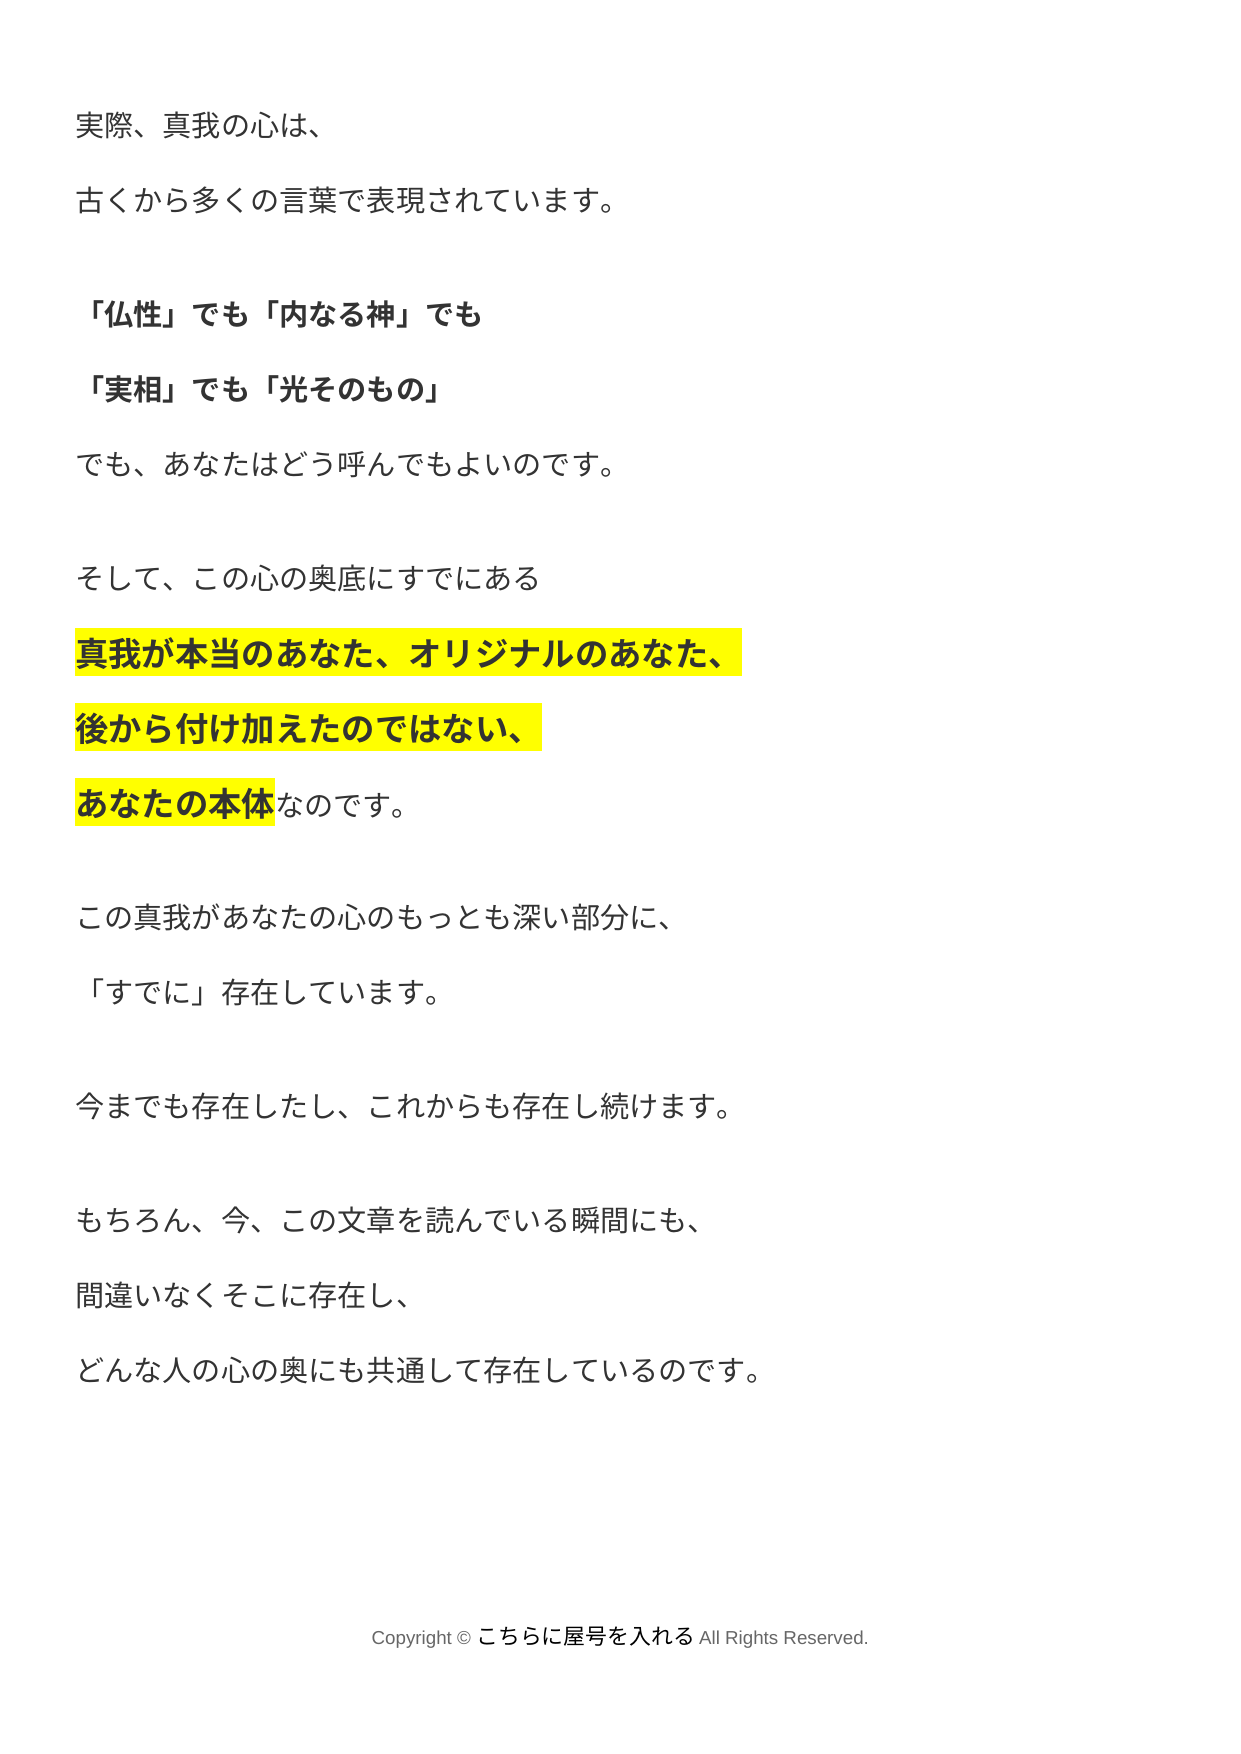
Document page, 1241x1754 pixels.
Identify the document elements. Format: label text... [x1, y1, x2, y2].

text そして、この心の奥底にすでにある 真我が本当のあなた、オリジナルのあなた、 後から付け加えたのではない、 あなたの本体なのです。 [75, 539, 1165, 839]
text 実際、真我の心は、 古くから多くの言葉で表現されています。 [75, 86, 1165, 236]
text もちろん、今、この文章を読んでいる瞬間にも、 間違いなくそこに存在し、 どんな人の心の奥にも共通して存在しているのです。 [75, 1181, 1165, 1406]
text 「仏性」でも「内なる神」でも 「実相」でも「光そのもの」 でも、あなたはどう呼んでもよいのです。 [75, 275, 1165, 500]
text 今までも存在したし、これからも存在し続けます。 [75, 1067, 1165, 1142]
text この真我があなたの心のもっとも深い部分に、 「すでに」存在しています。 [75, 878, 1165, 1028]
